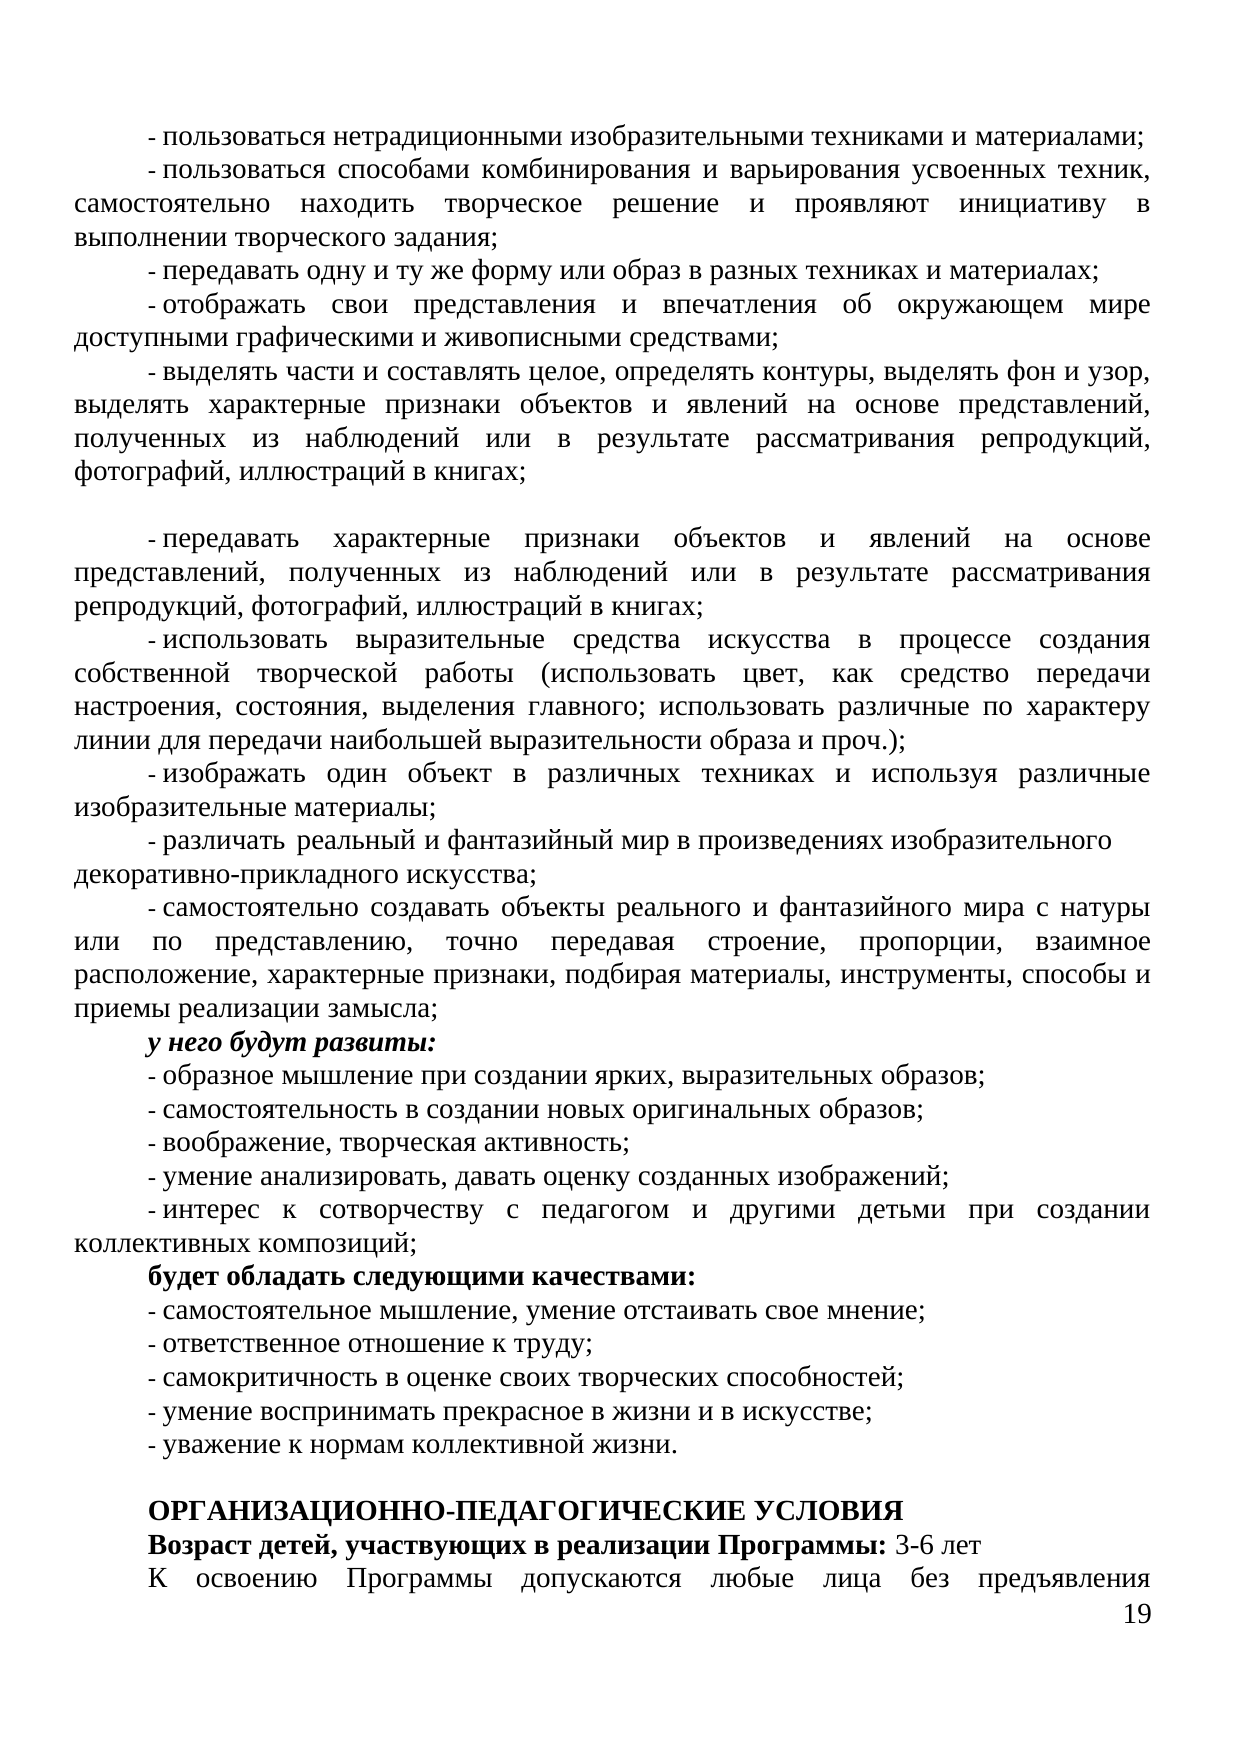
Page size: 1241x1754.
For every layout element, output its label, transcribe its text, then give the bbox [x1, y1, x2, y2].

text ОРГАНИЗАЦИОННО-ПЕДАГОГИЧЕСКИЕ УСЛОВИЯ [74, 1493, 1152, 1527]
text будет обладать следующими качествами: [74, 1258, 1152, 1292]
list изображать один объект в различных техниках и используя различные изобразительные материалы; [74, 755, 1152, 822]
list ответственное отношение к труду; [74, 1326, 1152, 1359]
list выделять части и составлять целое, определять контуры, выделять фон и узор, выделять характерные признаки объектов и явлений на основе представлений, полученных из наблюдений или в результате рассматривания репродукций, фотографий, иллюстраций в книгах; [74, 353, 1152, 487]
list умение воспринимать прекрасное в жизни и в искусстве; [74, 1393, 1152, 1426]
list самостоятельно создавать объекты реального и фантазийного мира с натуры или по представлению, точно передавая строение, пропорции, взаимное расположение, характерные признаки, подбирая материалы, инструменты, способы и приемы реализации замысла; [74, 889, 1152, 1024]
list пользоваться способами комбинирования и варьирования усвоенных техник, самостоятельно находить творческое решение и проявляют инициативу в выполнении творческого задания; [74, 152, 1152, 252]
list передавать одну и ту же форму или образ в разных техниках и материалах; [74, 252, 1152, 286]
list самокритичность в оценке своих творческих способностей; [74, 1359, 1152, 1393]
text Возраст детей, участвующих в реализации Программы: 3-6 лет [74, 1527, 1152, 1560]
list воображение, творческая активность; [74, 1124, 1152, 1158]
list образное мышление при создании ярких, выразительных образов; [74, 1057, 1152, 1091]
list отображать свои представления и впечатления об окружающем мире доступными графическими и живописными средствами; [74, 286, 1152, 353]
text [74, 1560, 1152, 1594]
list использовать выразительные средства искусства в процессе создания собственной творческой работы (использовать цвет, как средство передачи настроения, состояния, выделения главного; использовать различные по характеру линии для передачи наибольшей выразительности образа и проч.); [74, 621, 1152, 755]
list умение анализировать, давать оценку созданных изображений; [74, 1158, 1152, 1191]
text у него будут развиты: [74, 1024, 1152, 1057]
list пользоваться нетрадиционными изобразительными техниками и материалами; [74, 118, 1152, 152]
list различать реальный и фантазийный мир в произведениях изобразительного и декоративно-прикладного искусства; [74, 822, 1152, 889]
list самостоятельность в создании новых оригинальных образов; [74, 1091, 1152, 1124]
list уважение к нормам коллективной жизни. [74, 1426, 1152, 1460]
list передавать характерные признаки объектов и явлений на основе представлений, полученных из наблюдений или в результате рассматривания репродукций, фотографий, иллюстраций в книгах; [74, 521, 1152, 621]
list самостоятельное мышление, умение отстаивать свое мнение; [74, 1292, 1152, 1326]
list интерес к сотворчеству с педагогом и другими детьми при создании коллективных композиций; [74, 1191, 1152, 1258]
